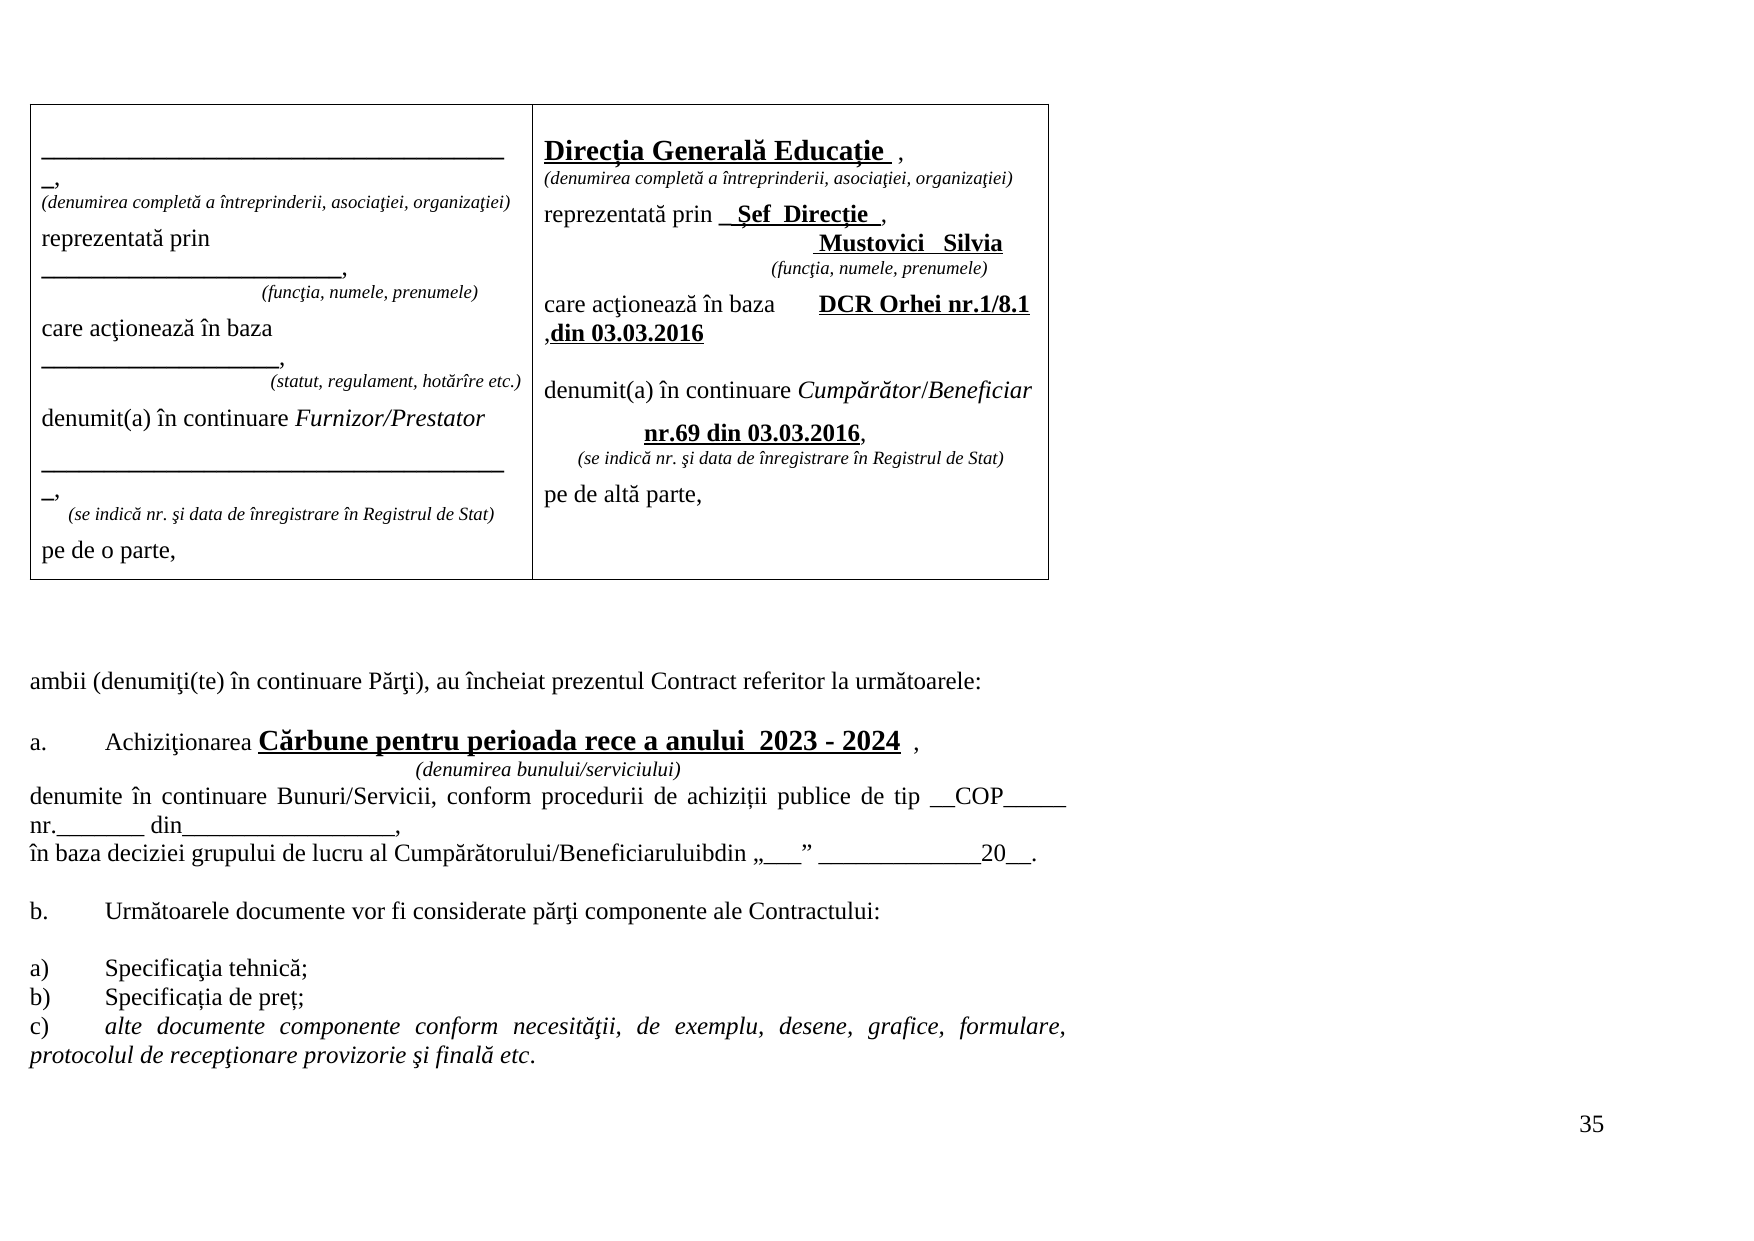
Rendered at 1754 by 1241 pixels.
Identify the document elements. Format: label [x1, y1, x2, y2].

table_header [18, 104, 1078, 1068]
